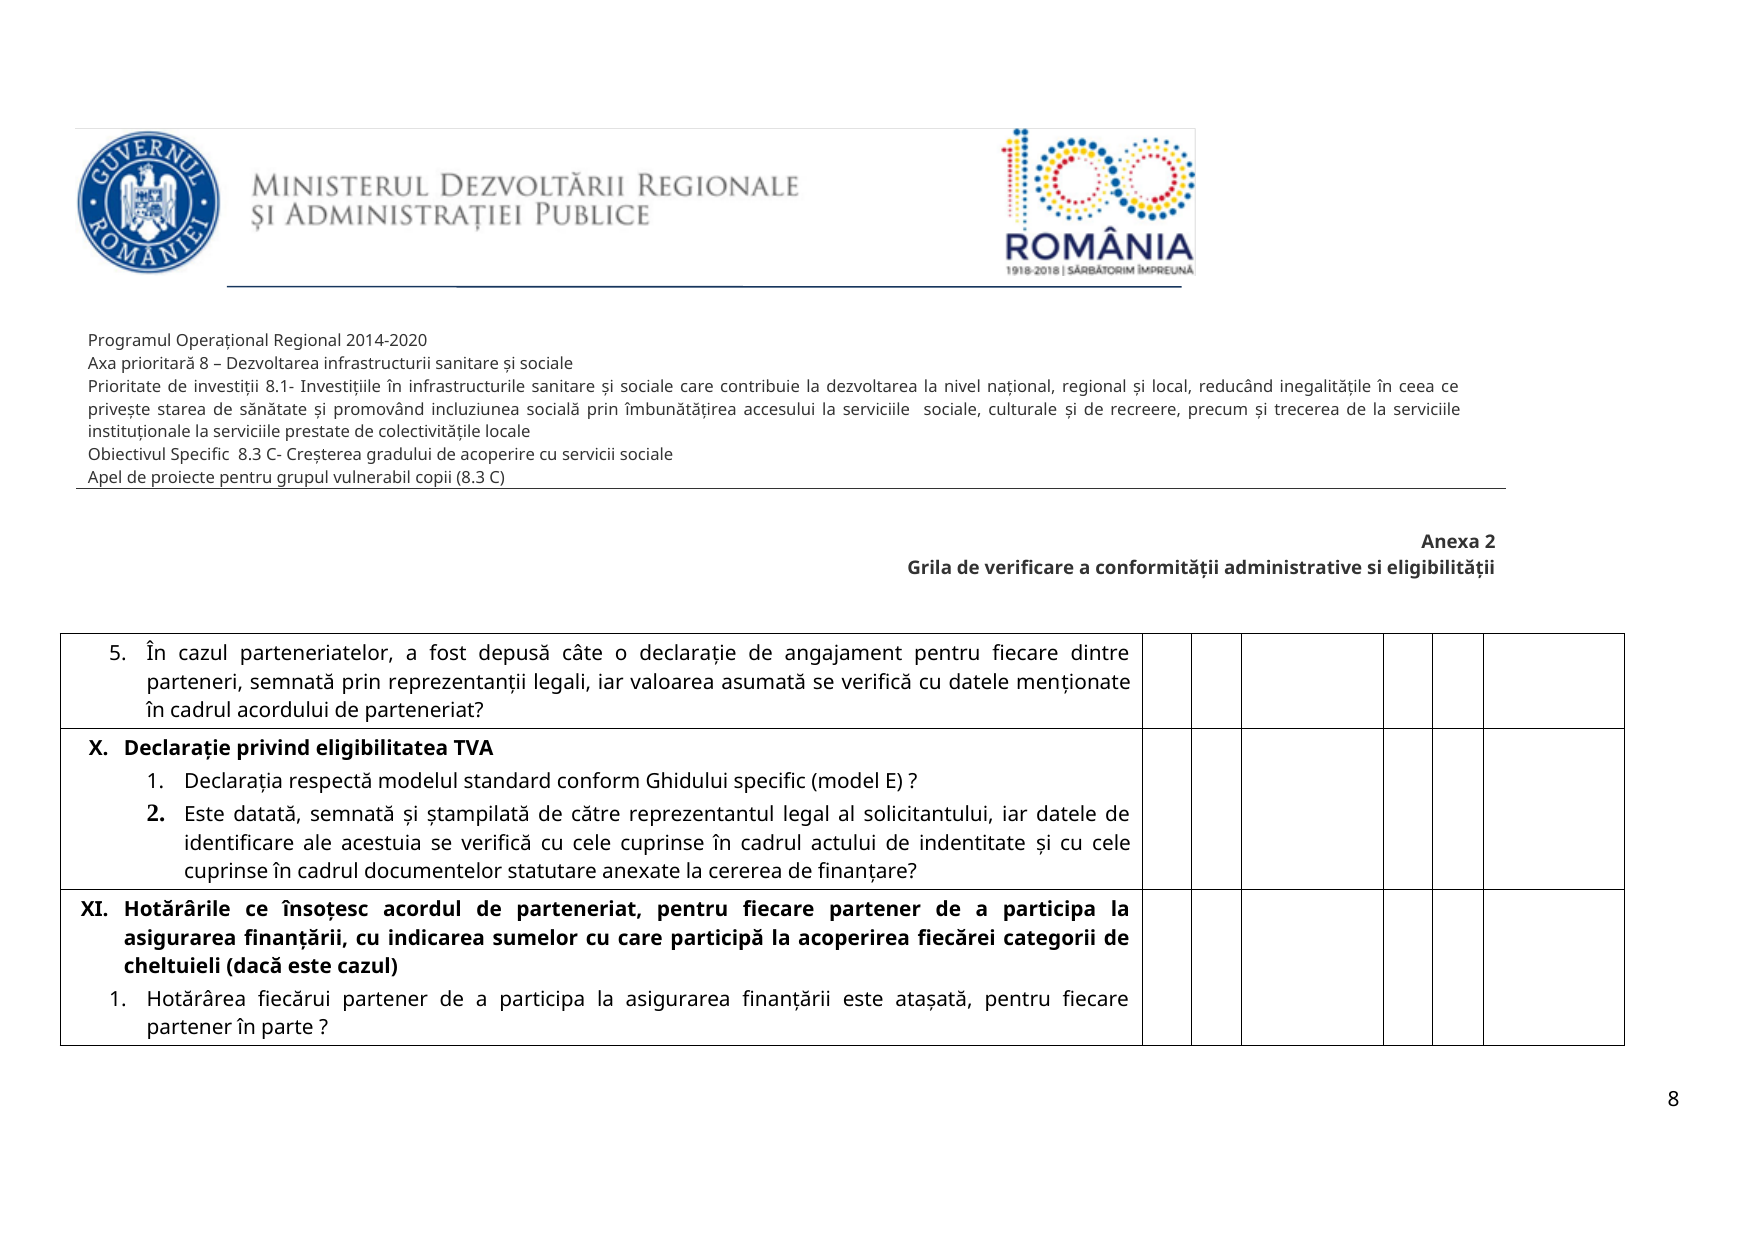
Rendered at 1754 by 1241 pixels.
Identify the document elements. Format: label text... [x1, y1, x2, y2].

table_cell [1192, 634, 1241, 728]
picture [75, 127, 1197, 276]
table_cell [1143, 890, 1191, 1045]
table_cell [1242, 634, 1383, 728]
table_cell [1433, 634, 1483, 728]
table_cell [1484, 634, 1624, 728]
table_cell [1192, 890, 1241, 1045]
table_cell [1242, 890, 1383, 1045]
table_cell [1242, 729, 1383, 889]
table_cell [1143, 634, 1191, 728]
table_cell Hotărârile ce însoţesc acordul de parteneriat, pentru fiecare partener de a participa la asigurarea finanţării, cu indicarea sumelor cu care participă la acoperirea fiecărei categorii de cheltuieli (dacă este cazul) Hotărârea fiecărui partener de a participa la asigurarea finanţării este ataşată, pentru fiecare partener în parte ? Datele financiare menţionate în cadrul fiecărei hotărâri sunt corecte şi se corelează cu datele financiare menţionate atât în Acordul de parteneriat, precum şi în Declaraţiile de angajament completate de fiecare partener ? [61, 890, 1142, 1045]
table_cell [1384, 634, 1432, 728]
table_cell [1384, 890, 1432, 1045]
table_cell Declarație privind eligibilitatea TVA Declarația respectă modelul standard conform Ghidului specific (model E) ? Este datată, semnată şi ştampilată de către reprezentantul legal al solicitantului, iar datele de identificare ale acestuia se verifică cu cele cuprinse în cadrul actului de indentitate și cu cele cuprinse în cadrul documentelor statutare anexate la cererea de finanțare? [61, 729, 1142, 889]
table_cell [1384, 729, 1432, 889]
table_cell [1484, 729, 1624, 889]
table_cell [1192, 729, 1241, 889]
table_cell [1433, 890, 1483, 1045]
table_cell Declaraţie de angajament pentru sumele ce implică contribuția solicitantului și partenerilor în proiect Declaraţia de angajament este ataşată, datată şi semnată, de către reprezentantul legal şi respectă modelul din cadrul Ghidului Specific (Model C) ? Datele financiare se corelează cu cele incluse în cadrul cererii de finanțare - secțiunea privind sursele de finanțare ale proiectului? Contribuţia financiară proprie asumată prin declarația de angajament reprezintă minim rata de cofinanţare a beneficiarului prevăzută în Ghidul Specific? Datele de identificare ale solicitantului/partenerilor se verifică cu cele cuprinse în cadrul actului de indentificare și cu cele cuprinse în cadrul documentelor statutare anexate la cererea de finanțare? În cazul parteneriatelor, a fost depusă câte o declarație de angajament pentru fiecare dintre parteneri, semnată prin reprezentanţii legali, iar valoarea asumată se verifică cu datele menționate în cadrul acordului de parteneriat? [61, 634, 1142, 728]
table_cell [1143, 729, 1191, 889]
table_cell [1484, 890, 1624, 1045]
table_cell [1433, 729, 1483, 889]
